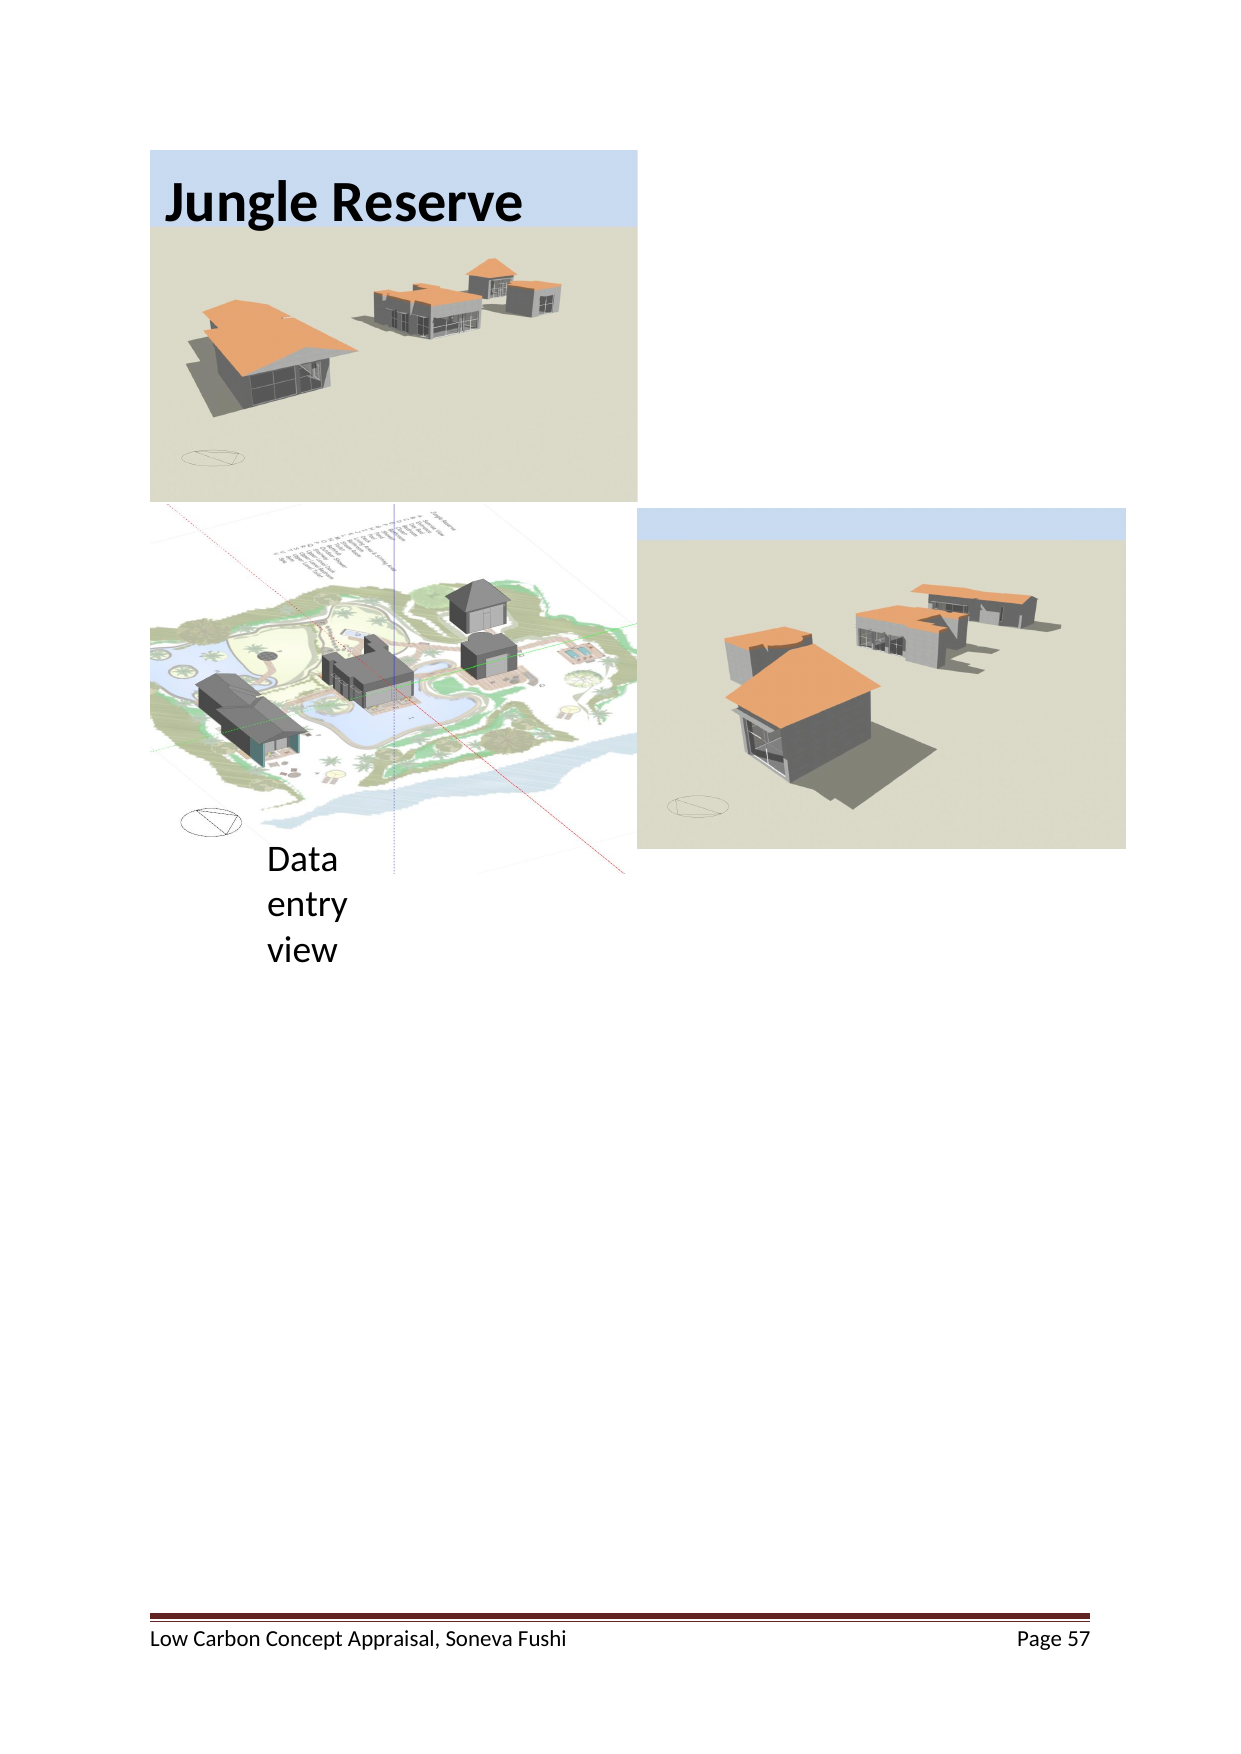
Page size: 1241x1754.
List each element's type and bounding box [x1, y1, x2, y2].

picture [150, 150, 638, 502]
picture [150, 504, 1126, 874]
